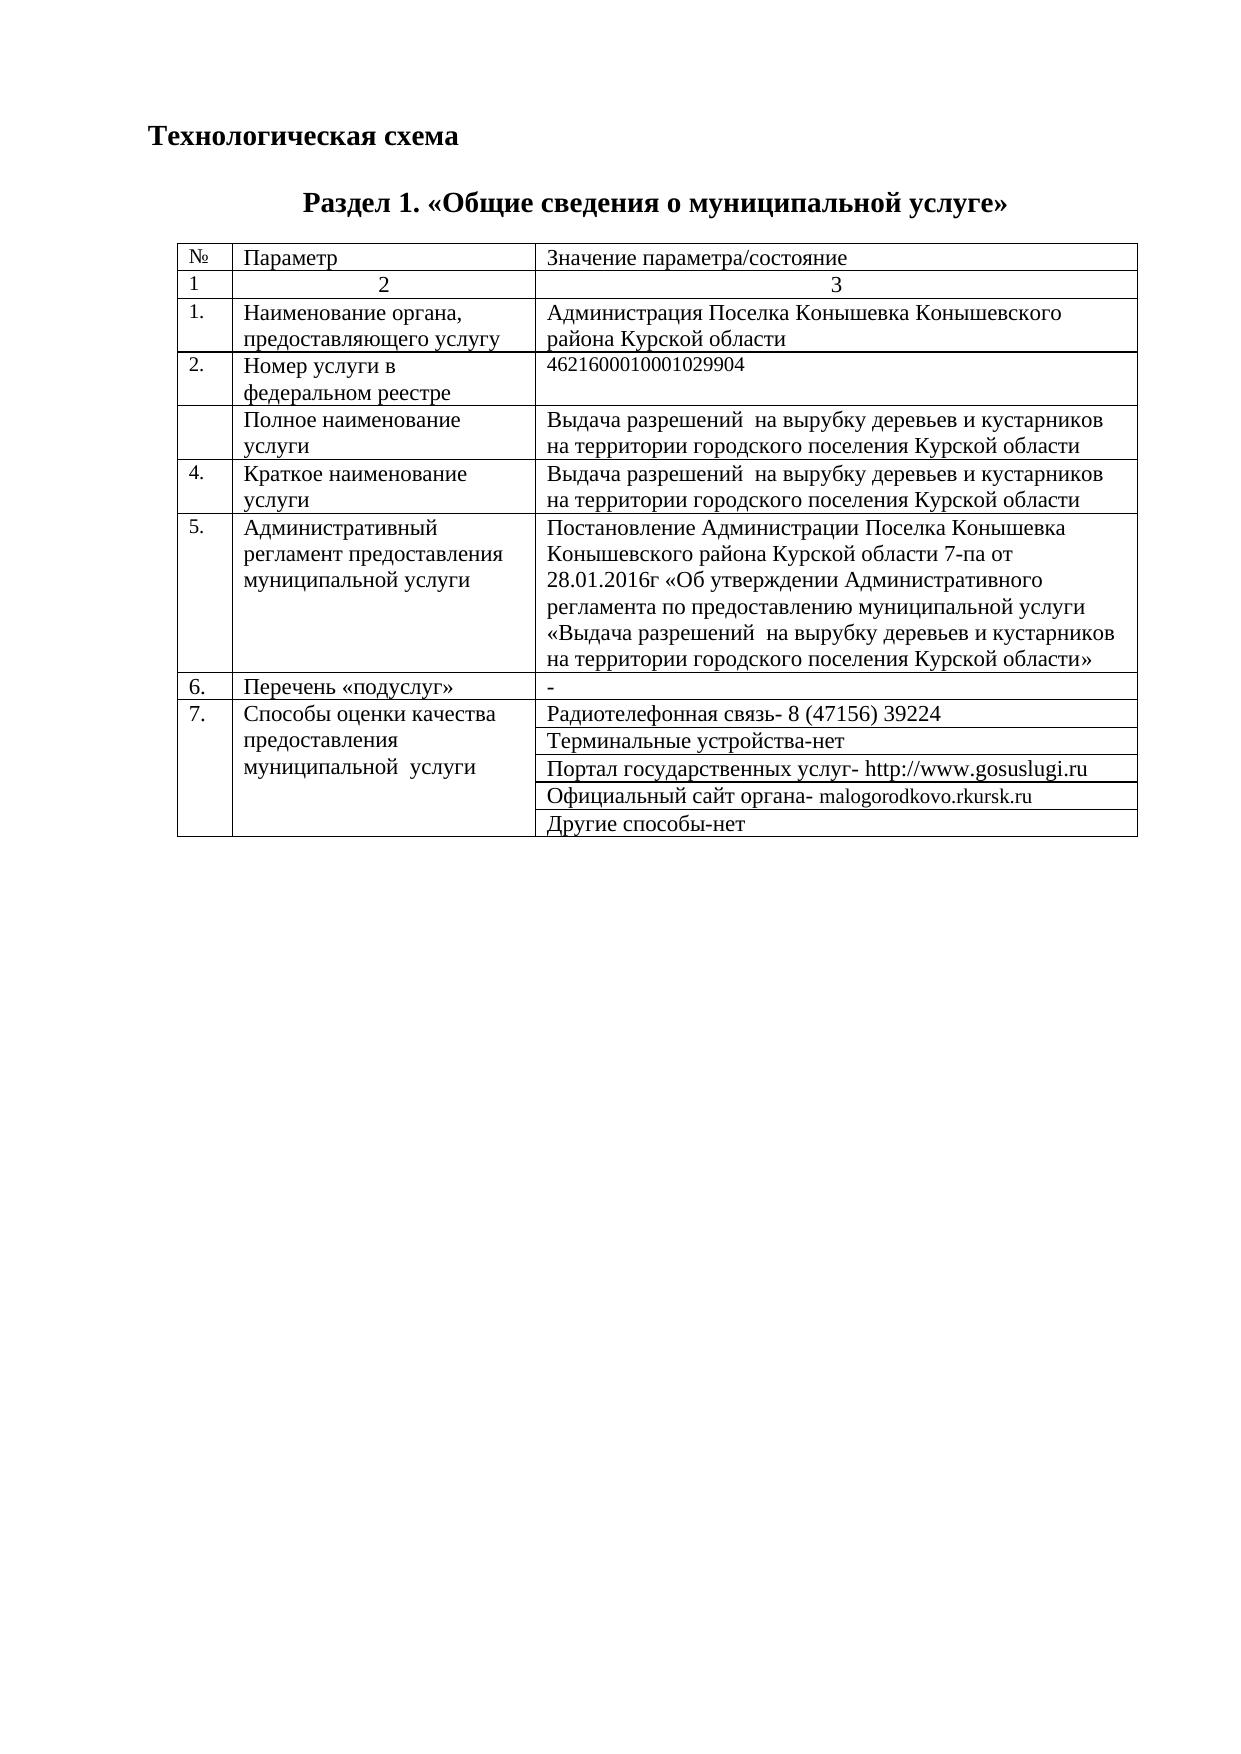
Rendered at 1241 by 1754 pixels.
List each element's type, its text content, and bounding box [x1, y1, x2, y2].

table_cell 1. [178, 299, 232, 351]
table_cell Другие способы-нет [536, 810, 1137, 836]
table_cell Официальный сайт органа- malogorodkovo.rkursk.ru [536, 783, 1137, 809]
table_cell 6. [178, 673, 232, 699]
table_cell Выдача разрешений на вырубку деревьев и кустарников на территории городского поселения Курской области [536, 460, 1137, 513]
text Раздел 1. «Общие сведения о муниципальной услуге» [148, 185, 1163, 219]
table_cell Наименование органа, предоставляющего услугу [233, 299, 535, 351]
table_cell Способы оценки качества предоставления муниципальной услуги [233, 700, 535, 836]
table_header Значение параметра/состояние [536, 244, 1137, 270]
table_cell 2. [178, 353, 232, 405]
table_header № [178, 244, 232, 270]
table_header Параметр [233, 244, 535, 270]
table_cell 3 [536, 271, 1137, 298]
table_cell 3. [178, 406, 232, 459]
table_cell 5. [178, 514, 232, 672]
table_cell 2 [233, 271, 535, 298]
table_cell 4621600010001029904 [536, 353, 1137, 405]
table_cell Краткое наименование услуги [233, 460, 535, 513]
table_cell Административный регламент предоставления муниципальной услуги [233, 514, 535, 672]
table_cell Номер услуги в федеральном реестре [233, 353, 535, 405]
table_cell Администрация Поселка Конышевка Конышевского района Курской области [536, 299, 1137, 351]
table_cell Полное наименование услуги [233, 406, 535, 459]
table_cell 4. [178, 460, 232, 513]
table_cell 1 [178, 271, 232, 298]
table_cell - [536, 673, 1137, 699]
table_cell Постановление Администрации Поселка Конышевка Конышевского района Курской области 7-па от 28.01.2016г «Об утверждении Административного регламента по предоставлению муниципальной услуги «Выдача разрешений на вырубку деревьев и кустарников на территории городского поселения Курской области» [536, 514, 1137, 672]
table_cell Терминальные устройства-нет [536, 728, 1137, 754]
table_cell Перечень «подуслуг» [233, 673, 535, 699]
table_cell Радиотелефонная связь- 8 (47156) 39224 [536, 700, 1137, 727]
table_cell Портал государственных услуг- http://www.gosuslugi.ru [536, 755, 1137, 781]
table_cell 7. [178, 700, 232, 836]
table_cell Выдача разрешений на вырубку деревьев и кустарников на территории городского поселения Курской области [536, 406, 1137, 459]
text Технологическая схема [148, 118, 1163, 152]
